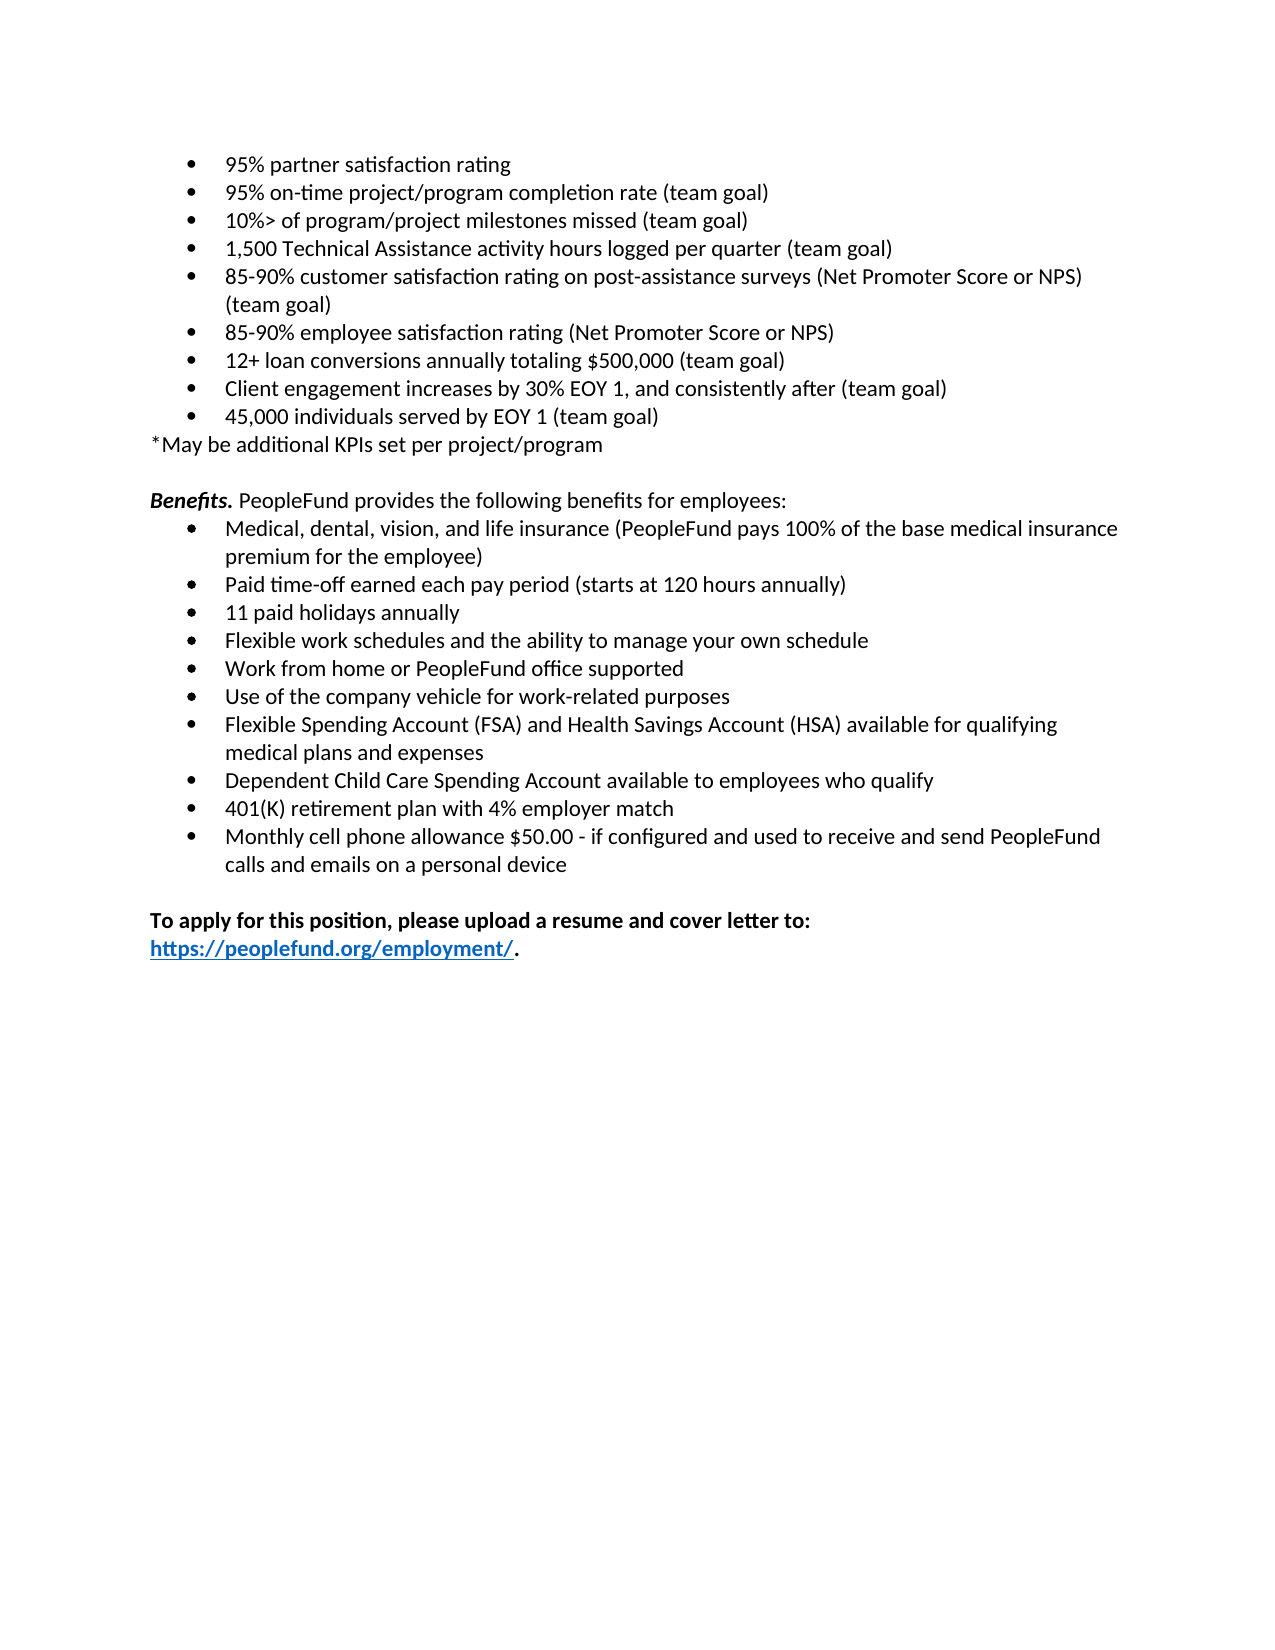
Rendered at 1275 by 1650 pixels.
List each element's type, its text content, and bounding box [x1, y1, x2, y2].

list Flexible Spending Account (FSA) and Health Savings Account (HSA) available for qualifying medical plans and expenses [187, 710, 1125, 766]
list 85-90% employee satisfaction rating (Net Promoter Score or NPS) [187, 318, 1125, 346]
list 11 paid holidays annually [187, 598, 1125, 626]
list 85-90% customer satisfaction rating on post-assistance surveys (Net Promoter Score or NPS) (team goal) [187, 262, 1125, 318]
list 12+ loan conversions annually totaling $500,000 (team goal) [187, 346, 1125, 374]
list Work from home or PeopleFund office supported [187, 654, 1125, 682]
list 45,000 individuals served by EOY 1 (team goal) [187, 402, 1125, 430]
list Flexible work schedules and the ability to manage your own schedule [187, 626, 1125, 654]
text Benefits. PeopleFund provides the following benefits for employees: [150, 486, 1125, 514]
list Monthly cell phone allowance $50.00 - if configured and used to receive and send PeopleFund calls and emails on a personal device [187, 822, 1125, 878]
list Use of the company vehicle for work-related purposes [187, 682, 1125, 710]
list 10%> of program/project milestones missed (team goal) [187, 206, 1125, 234]
list Medical, dental, vision, and life insurance (PeopleFund pays 100% of the base medical insurance premium for the employee) [187, 514, 1125, 570]
list Client engagement increases by 30% EOY 1, and consistently after (team goal) [187, 374, 1125, 402]
list 95% on-time project/program completion rate (team goal) [187, 178, 1125, 206]
list Dependent Child Care Spending Account available to employees who qualify [187, 766, 1125, 794]
list 95% partner satisfaction rating [187, 150, 1125, 178]
text *May be additional KPIs set per project/program [150, 430, 1125, 458]
list Paid time-off earned each pay period (starts at 120 hours annually) [187, 570, 1125, 598]
text To apply for this position, please upload a resume and cover letter to: https://peoplefund.org/employment/. [150, 907, 1125, 963]
list 401(K) retirement plan with 4% employer match [187, 794, 1125, 822]
list 1,500 Technical Assistance activity hours logged per quarter (team goal) [187, 234, 1125, 262]
